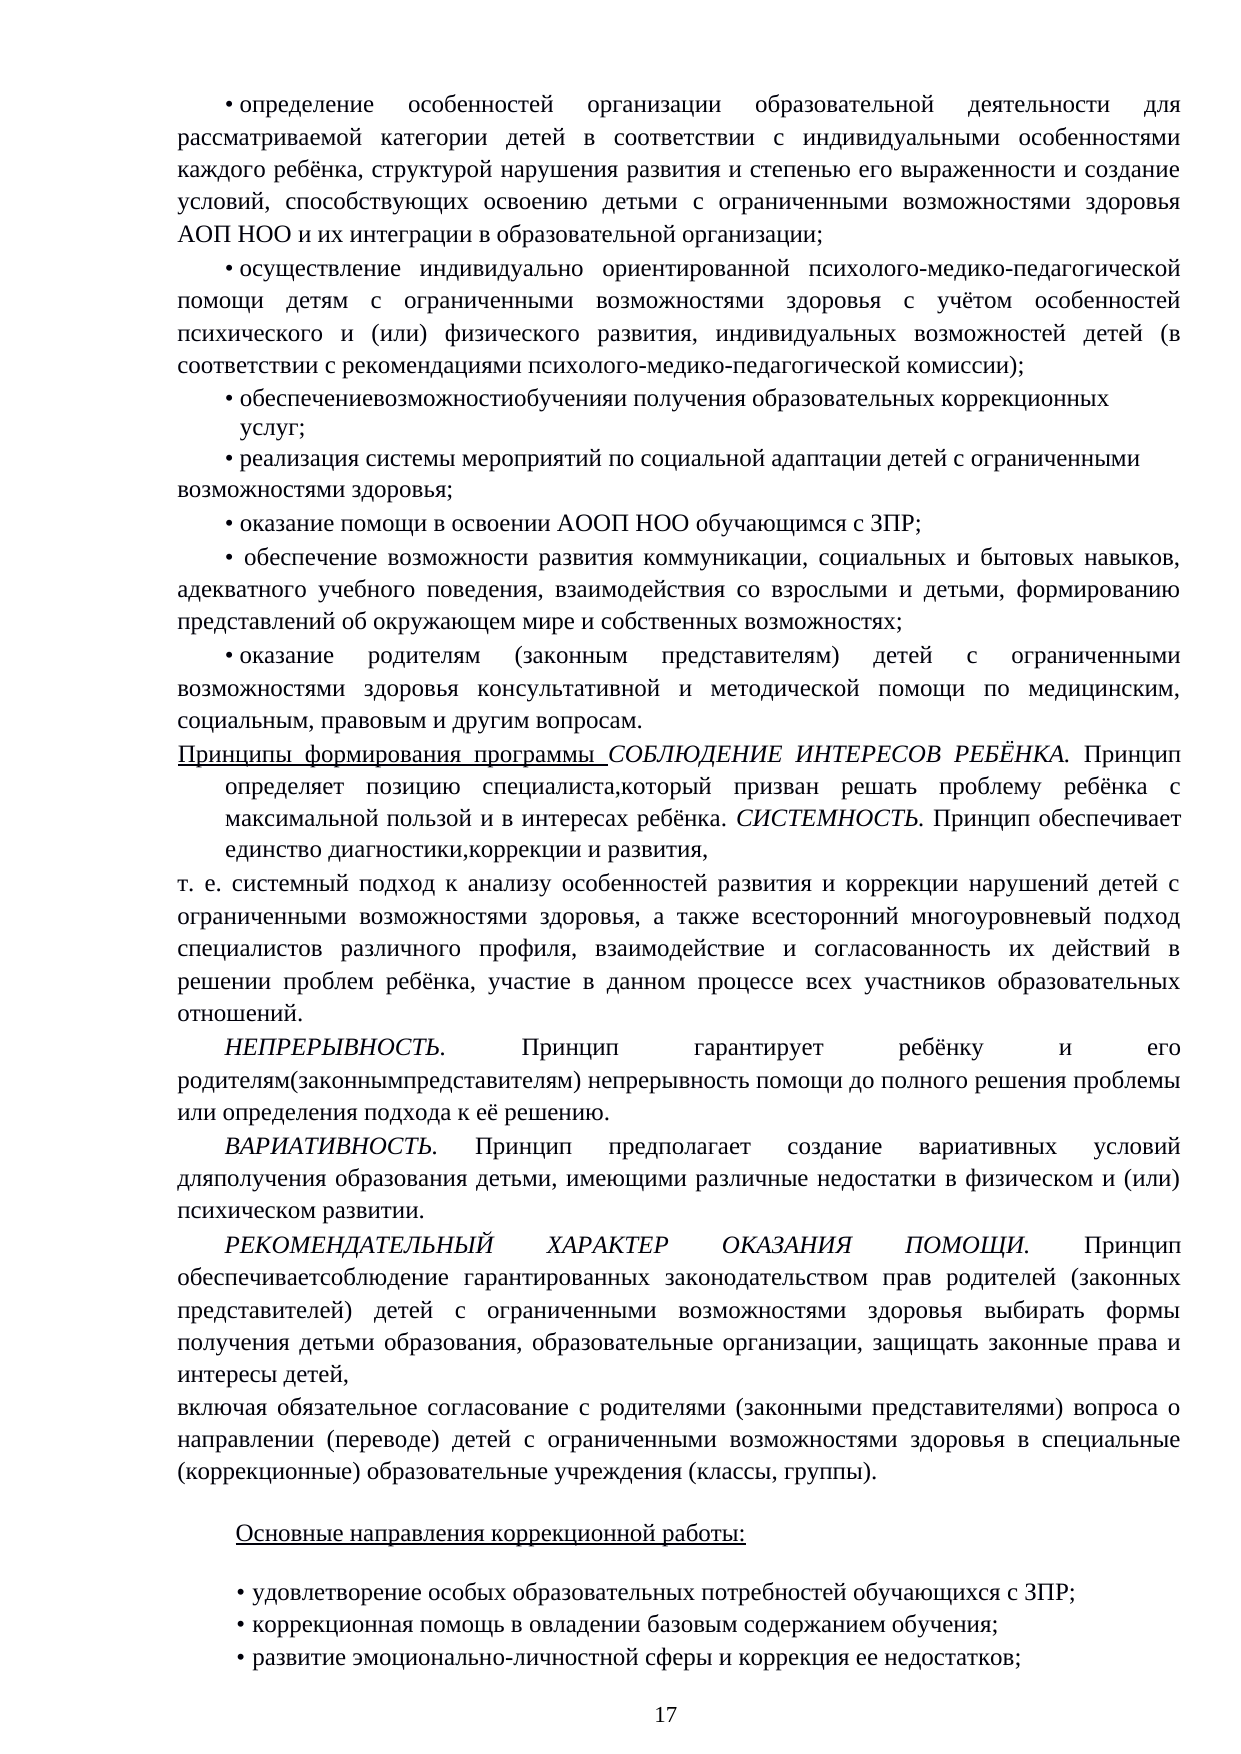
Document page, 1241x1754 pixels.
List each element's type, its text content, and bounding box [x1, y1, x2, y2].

list развитие эмоционально-личностной сферы и коррекция ее недостатков; [236, 1642, 1181, 1671]
list реализация системы мероприятий по социальной адаптации детей с ограниченными возможностями здоровья; [177, 443, 1181, 503]
list коррекционная помощь в овладении базовым содержанием обучения; [236, 1609, 1181, 1638]
list обеспечениевозможностиобученияи получения образовательных коррекционных услуг; [224, 383, 1181, 441]
text ВАРИАТИВНОСТЬ. Принцип предполагает создание вариативных условий дляполучения образования детьми, имеющими различные недостатки в физическом и (или) психическом развитии. [177, 1131, 1181, 1224]
text НЕПРЕРЫВНОСТЬ. Принцип гарантирует ребёнку и его родителям(законнымпредставителям) непрерывность помощи до полного решения проблемы или определения подхода к её решению. [177, 1032, 1181, 1126]
list оказание родителям (законным представителям) детей с ограниченными возможностями здоровья консультативной и методической помощи по медицинским, социальным, правовым и другим вопросам. [177, 641, 1181, 734]
text включая обязательное согласование с родителями (законными представителями) вопроса о направлении (переводе) детей с ограниченными возможностями здоровья в специальные (коррекционные) образовательные учреждения (классы, группы). [177, 1392, 1181, 1485]
list осуществление индивидуально ориентированной психолого-медико-педагогической помощи детям с ограниченными возможностями здоровья с учётом особенностей психического и (или) физического развития, индивидуальных возможностей детей (в соответствии с рекомендациями психолого-медико-педагогической комиссии); [177, 253, 1181, 379]
text Принципы формирования программы СОБЛЮДЕНИЕ ИНТЕРЕСОВ РЕБЁНКА. Принцип определяет позицию специалиста,который призван решать проблему ребёнка с максимальной пользой и в интересах ребёнка. СИСТЕМНОСТЬ. Принцип обеспечивает единство диагностики,коррекции и развития, [178, 739, 1181, 863]
list обеспечение возможности развития коммуникации, социальных и бытовых навыков, адекватного учебного поведения, взаимодействия со взрослыми и детьми, формированию представлений об окружающем мире и собственных возможностях; [177, 542, 1181, 635]
list оказание помощи в освоении АООП НОО обучающимся с ЗПР; [224, 508, 1181, 536]
list определение особенностей организации образовательной деятельности для рассматриваемой категории детей в соответствии с индивидуальными особенностями каждого ребёнка, структурой нарушения развития и степенью его выраженности и создание условий, способствующих освоению детьми с ограниченными возможностями здоровья АОП НОО и их интеграции в образовательной организации; [177, 89, 1181, 247]
list удовлетворение особых образовательных потребностей обучающихся с ЗПР; [236, 1577, 1181, 1605]
text Основные направления коррекционной работы: [235, 1518, 1181, 1547]
text т. е. системный подход к анализу особенностей развития и коррекции нарушений детей с ограниченными возможностями здоровья, а также всесторонний многоуровневый подход специалистов различного профиля, взаимодействие и согласованность их действий в решении проблем ребёнка, участие в данном процессе всех участников образовательных отношений. [177, 868, 1181, 1027]
text РЕКОМЕНДАТЕЛЬНЫЙ ХАРАКТЕР ОКАЗАНИЯ ПОМОЩИ. Принцип обеспечиваетсоблюдение гарантированных законодательством прав родителей (законных представителей) детей с ограниченными возможностями здоровья выбирать формы получения детьми образования, образовательные организации, защищать законные права и интересы детей, [177, 1230, 1181, 1388]
